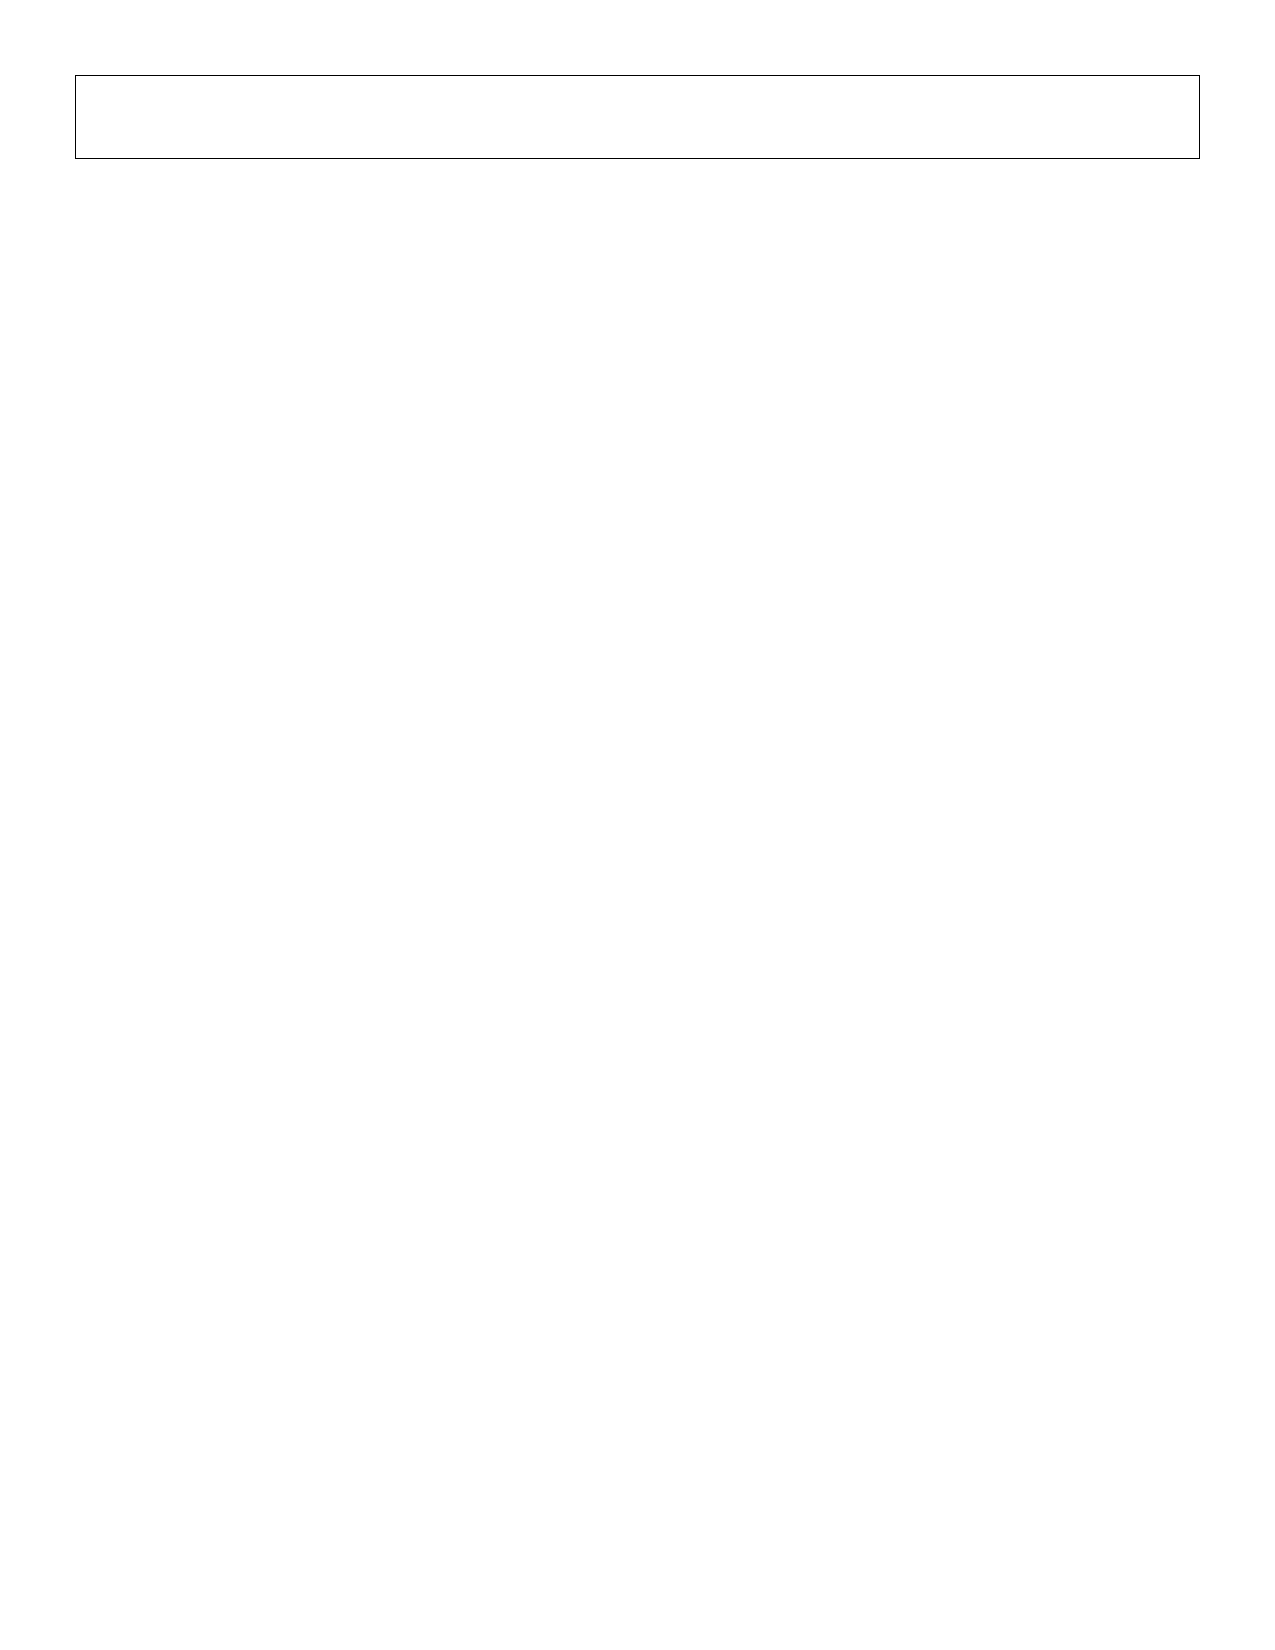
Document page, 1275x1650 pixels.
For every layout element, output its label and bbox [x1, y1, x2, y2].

table_cell [76, 76, 1199, 158]
